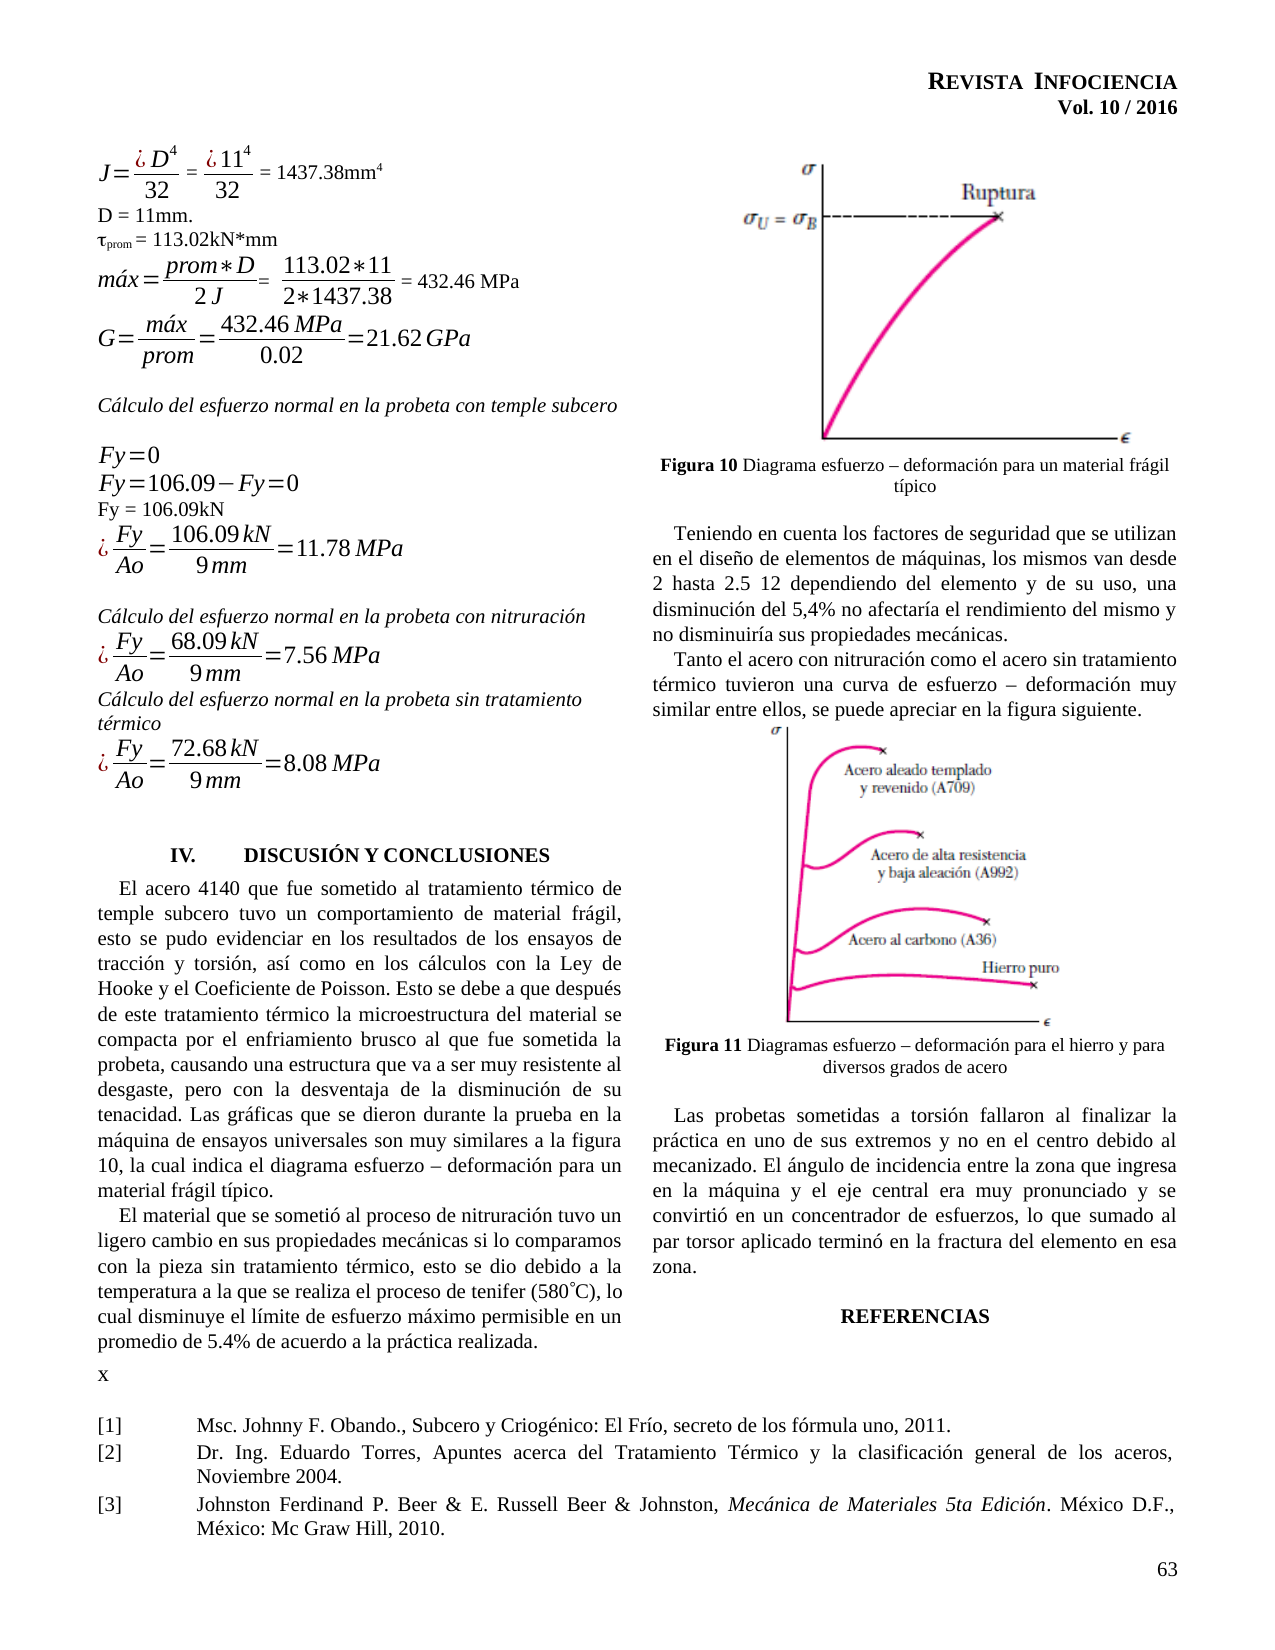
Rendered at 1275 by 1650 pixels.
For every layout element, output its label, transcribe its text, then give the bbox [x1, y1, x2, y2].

subtitle Cálculo del esfuerzo normal en la probeta sin tratamiento térmico [97, 687, 622, 735]
text Fy = 106.09kN [97, 497, 622, 521]
subtitle DISCUSIÓN Y CONCLUSIONES [97, 843, 622, 867]
text = = 1437.38mm4 [97, 141, 622, 203]
text Teniendo en cuenta los factores de seguridad que se utilizan en el diseño de elementos de máquinas, los mismos van desde 2 hasta 2.5 dependiendo del elemento y de su uso, una disminución del 5,4% no afectaría el rendimiento del mismo y no disminuiría sus propiedades mecánicas. [652, 521, 1177, 646]
subtitle Cálculo del esfuerzo normal en la probeta con nitruración [97, 604, 622, 628]
text prom = 113.02kN*mm [97, 227, 622, 251]
text Las probetas sometidas a torsión fallaron al finalizar la práctica en uno de sus extremos y no en el centro debido al mecanizado. El ángulo de incidencia entre la zona que ingresa en la máquina y el eje central era muy pronunciado y se convirtió en un concentrador de esfuerzos, lo que sumado al par torsor aplicado terminó en la fractura del elemento en esa zona. [652, 1103, 1177, 1278]
text Tanto el acero con nitruración como el acero sin tratamiento térmico tuvieron una curva de esfuerzo – deformación muy similar entre ellos, se puede apreciar en la figura siguiente. [652, 647, 1177, 721]
text Figura 11 Diagramas esfuerzo – deformación para el hierro y para diversos grados de acero [652, 1034, 1177, 1077]
text = = 432.46 MPa [97, 251, 622, 369]
text El material que se sometió al proceso de nitruración tuvo un ligero cambio en sus propiedades mecánicas si lo comparamos con la pieza sin tratamiento térmico, esto se dio debido a la temperatura a la que se realiza el proceso de tenifer (580C), lo cual disminuye el límite de esfuerzo máximo permisible en un promedio de 5.4% de acuerdo a la práctica realizada. [97, 1203, 622, 1353]
text El acero 4140 que fue sometido al tratamiento térmico de temple subcero tuvo un comportamiento de material frágil, esto se pudo evidenciar en los resultados de los ensayos de tracción y torsión, así como en los cálculos con la Ley de Hooke y el Coeficiente de Poisson. Esto se debe a que después de este tratamiento térmico la microestructura del material se compacta por el enfriamiento brusco al que fue sometida la probeta, causando una estructura que va a ser muy resistente al desgaste, pero con la desventaja de la disminución de su tenacidad. Las gráficas que se dieron durante la prueba en la máquina de ensayos universales son muy similares a la figura 10, la cual indica el diagrama esfuerzo – deformación para un material frágil típico. [97, 875, 622, 1202]
picture [759, 722, 1071, 1035]
text D = 11mm. [97, 203, 622, 227]
subtitle REFERENCIAS [652, 1304, 1177, 1328]
subtitle Cálculo del esfuerzo normal en la probeta con temple subcero [97, 393, 622, 417]
text Figura 10 Diagrama esfuerzo – deformación para un material frágil típico [652, 454, 1177, 497]
picture [690, 140, 1140, 454]
